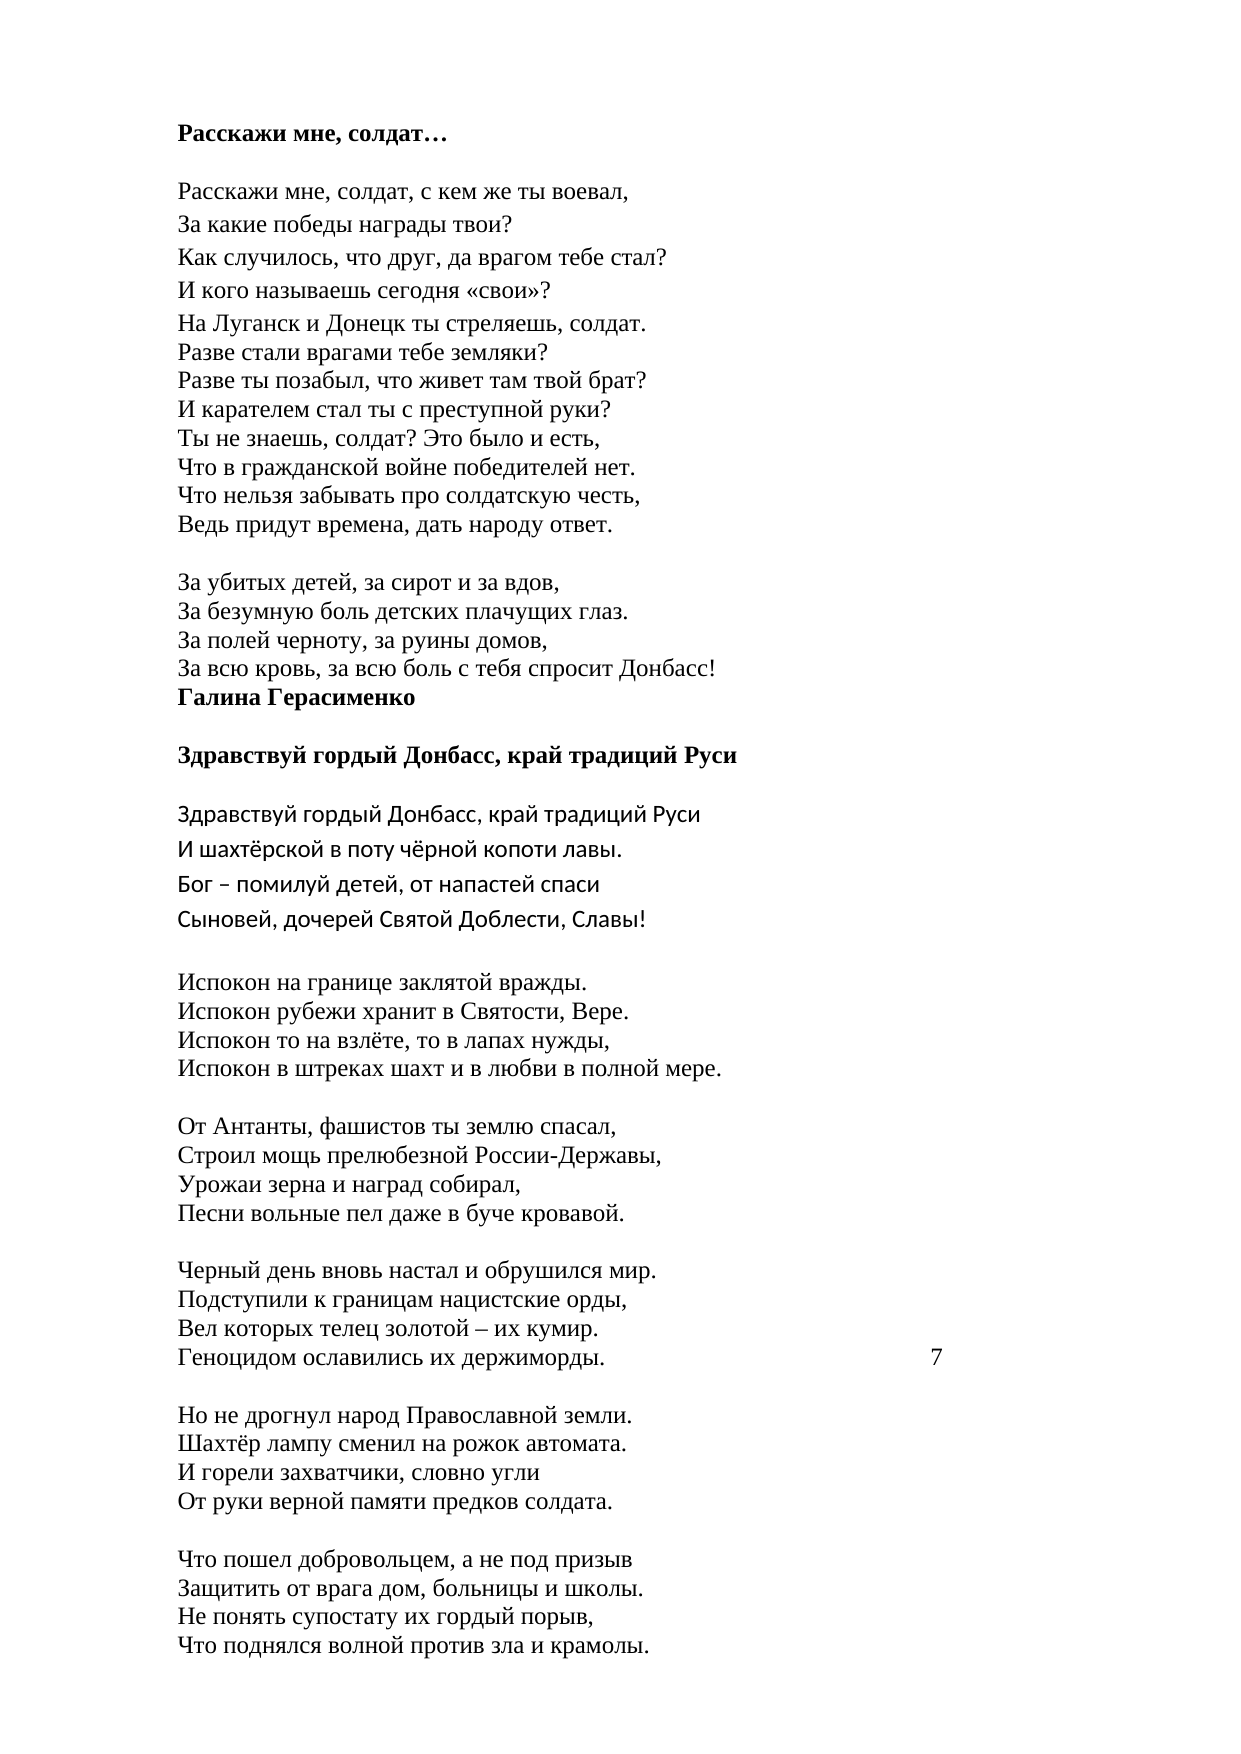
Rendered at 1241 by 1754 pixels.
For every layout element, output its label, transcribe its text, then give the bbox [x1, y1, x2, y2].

text Что пошел добровольцем, а не под призыв Защитить от врага дом, больницы и школы. Не понять супостату их гордый порыв, Что поднялся волной против зла и крамолы. [177, 1544, 1152, 1659]
text Расскажи мне, солдат… [177, 118, 1152, 147]
text Расскажи мне, солдат, с кем же ты воевал, За какие победы награды твои? Как случилось, что друг, да врагом тебе стал? И кого называешь сегодня «свои»? [177, 176, 1152, 304]
text Черный день вновь настал и обрушился мир. Подступили к границам нацистские орды, Вел которых телец золотой – их кумир. Геноцидом ославились их держиморды. 7 [177, 1256, 1152, 1371]
text На Луганск и Донецк ты стреляешь, солдат. Разве стали врагами тебе земляки? Разве ты позабыл, что живет там твой брат? И карателем стал ты с преступной руки? [177, 308, 1152, 423]
text Ты не знаешь, солдат? Это было и есть, Что в гражданской войне победителей нет. Что нельзя забывать про солдатскую честь, Ведь придут времена, дать народу ответ. [177, 423, 1152, 538]
text Здравствуй гордый Донбасс, край традиций Руси [177, 740, 1152, 769]
text Здравствуй гордый Донбасс, край традиций Руси И шахтёрской в поту чёрной копоти лавы. Бог – помилуй детей, от напастей спаси Сыновей, дочерей Святой Доблести, Славы! [177, 798, 1152, 934]
text Но не дрогнул народ Православной земли. Шахтёр лампу сменил на рожок автомата. И горели захватчики, словно угли От руки верной памяти предков солдата. [177, 1400, 1152, 1515]
text От Антанты, фашистов ты землю спасал, Строил мощь прелюбезной России-Державы, Урожаи зерна и наград собирал, Песни вольные пел даже в буче кровавой. [177, 1111, 1152, 1226]
text Испокон на границе заклятой вражды. Испокон рубежи хранит в Святости, Вере. Испокон то на взлёте, то в лапах нужды, Испокон в штреках шахт и в любви в полной мере. [177, 967, 1152, 1082]
text За убитых детей, за сирот и за вдов, За безумную боль детских плачущих глаз. За полей черноту, за руины домов, За всю кровь, за всю боль с тебя спросит Донбасс! Галина Герасименко [177, 567, 1152, 711]
